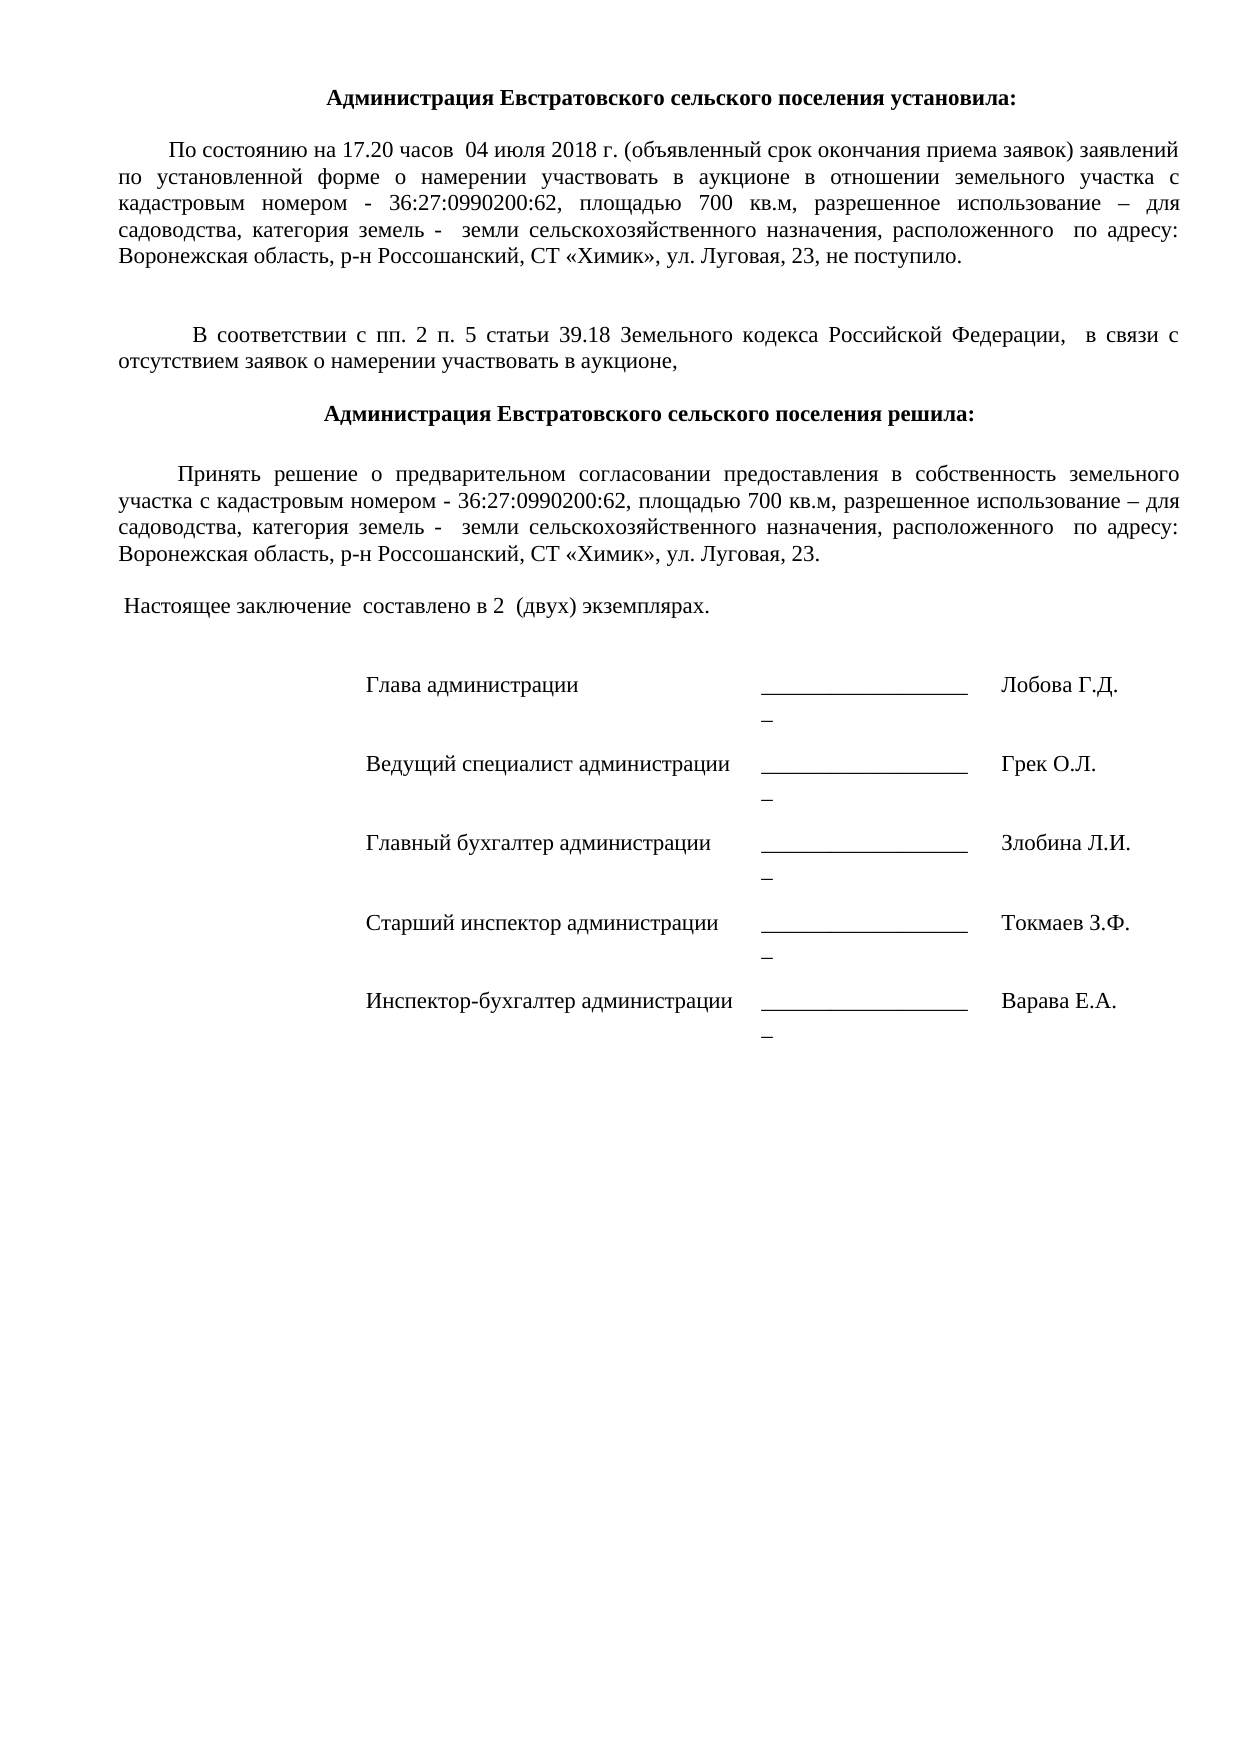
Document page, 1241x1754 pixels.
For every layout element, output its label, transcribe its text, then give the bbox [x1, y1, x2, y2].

table_cell Старший инспектор администрации [354, 882, 750, 961]
table_cell ___________________ [750, 961, 990, 1040]
table_header Глава администрации [354, 671, 750, 724]
text Принять решение о предварительном согласовании предоставления в собственность земельного участка с кадастровым номером - 36:27:0990200:62, площадью 700 кв.м, разрешенное использование – для садоводства, категория земель - земли сельскохозяйственного назначения, расположенного по адресу: Воронежская область, р-н Россошанский, СТ «Химик», ул. Луговая, 23. [118, 461, 1181, 566]
table_cell Ведущий специалист администрации [354, 724, 750, 803]
table_cell Токмаев З.Ф. [990, 882, 1192, 961]
table_cell Главный бухгалтер администрации [354, 803, 750, 882]
table_header Лобова Г.Д. [990, 671, 1192, 724]
table_cell Грек О.Л. [990, 724, 1192, 803]
table_cell Инспектор-бухгалтер администрации [354, 961, 750, 1040]
text Администрация Евстратовского сельского поселения установила: [118, 84, 1181, 110]
subtitle В соответствии с пп. 2 п. 5 статьи 39.18 Земельного кодекса Российской Федерации, в связи с отсутствием заявок о намерении участвовать в аукционе, [118, 321, 1181, 374]
table_cell Злобина Л.И. [990, 803, 1192, 882]
text По состоянию на 17.20 часов 04 июля 2018 г. (объявленный срок окончания приема заявок) заявлений по установленной форме о намерении участвовать в аукционе в отношении земельного участка с кадастровым номером - 36:27:0990200:62, площадью 700 кв.м, разрешенное использование – для садоводства, категория земель - земли сельскохозяйственного назначения, расположенного по адресу: Воронежская область, р-н Россошанский, СТ «Химик», ул. Луговая, 23, не поступило. [118, 137, 1181, 268]
text Настоящее заключение составлено в 2 (двух) экземплярах. [118, 592, 1181, 619]
table_cell ___________________ [750, 724, 990, 803]
table_cell ___________________ [750, 882, 990, 961]
text Администрация Евстратовского сельского поселения решила: [118, 400, 1181, 426]
table_cell ___________________ [750, 803, 990, 882]
table_cell Варава Е.А. [990, 961, 1192, 1040]
table_header ___________________ [750, 671, 990, 724]
